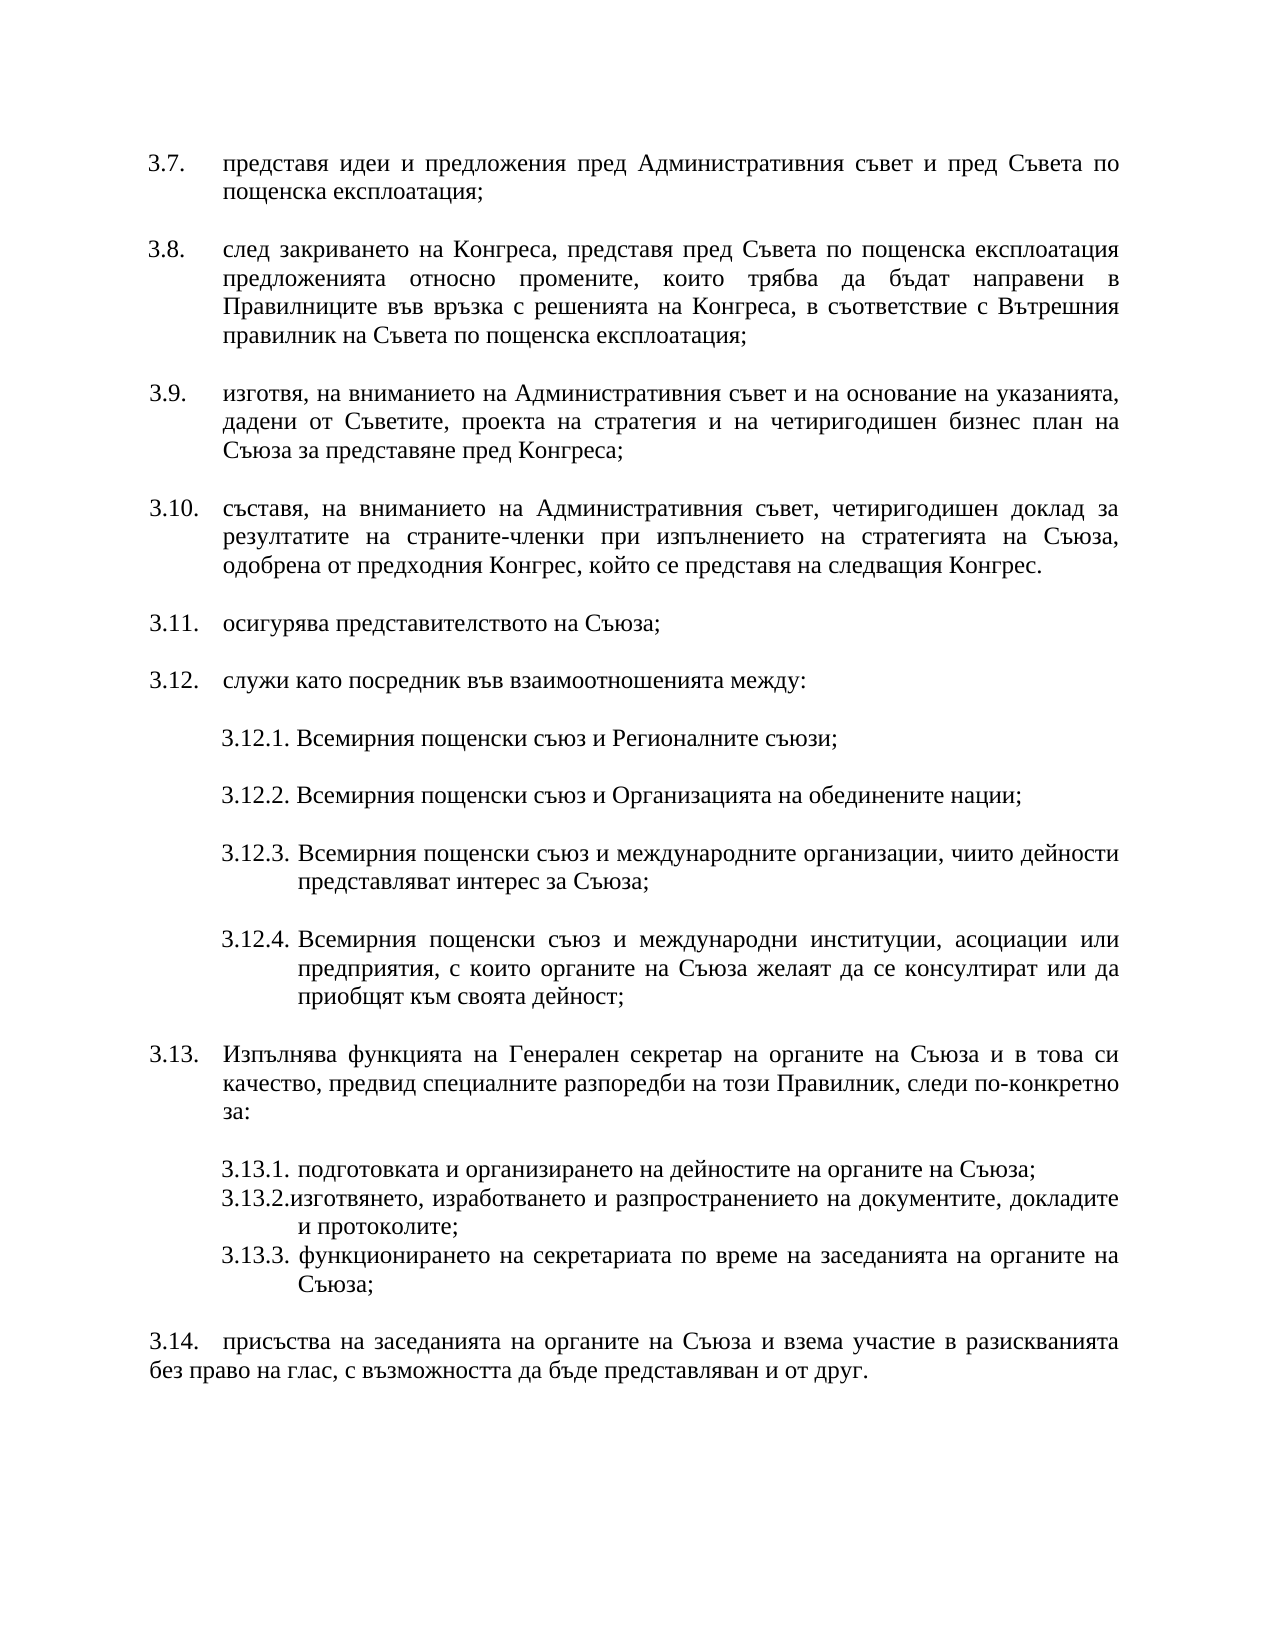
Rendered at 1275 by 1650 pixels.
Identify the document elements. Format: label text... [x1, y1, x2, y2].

text 3.14. присъства на заседанията на органите на Съюза и взема участие в разискванията без право на глас, с възможността да бъде представляван и от друг. [149, 1326, 1120, 1384]
text 3.13.3. функционирането на секретариата по време на заседанията на органите на Съюза; [221, 1240, 1120, 1298]
text 3.12.3. Всемирния пощенски съюз и международните организации, чиито дейности представляват интерес за Съюза; [221, 838, 1120, 895]
text 3.13.2.изготвянето, изработването и разпространението на документите, докладите и протоколите; [221, 1183, 1120, 1240]
text 3.10. съставя, на вниманието на Административния съвет, четиригодишен доклад за резултатите на страните-членки при изпълнението на стратегията на Съюза, одобрена от предходния Конгрес, който се представя на следващия Конгрес. [149, 493, 1120, 579]
text 3.13. Изпълнява функцията на Генерален секретар на органите на Съюза и в това си качество, предвид специалните разпоредби на този Правилник, следи по-конкретно за: [149, 1039, 1120, 1125]
text 3.13.1. подготовката и организирането на дейностите на органите на Съюза; [221, 1154, 1120, 1183]
text 3.12.1. Всемирния пощенски съюз и Регионалните съюзи; [221, 723, 1120, 751]
text 3.7. представя идеи и предложения пред Административния съвет и пред Съвета по пощенска експлоатация; [148, 148, 1120, 205]
text 3.11. осигурява представителството на Съюза; [149, 608, 1120, 636]
text 3.9. изготвя, на вниманието на Административния съвет и на основание на указанията, дадени от Съветите, проекта на стратегия и на четиригодишен бизнес план на Съюза за представяне пред Конгреса; [149, 378, 1120, 464]
text 3.8. след закриването на Конгреса, представя пред Съвета по пощенска експлоатация предложенията относно промените, които трябва да бъдат направени в Правилниците във връзка с решенията на Конгреса, в съответствие с Вътрешния правилник на Съвета по пощенска експлоатация; [148, 234, 1120, 349]
text 3.12.4. Всемирния пощенски съюз и международни институции, асоциации или предприятия, с които органите на Съюза желаят да се консултират или да приобщят към своята дейност; [221, 924, 1120, 1010]
text 3.12.2. Всемирния пощенски съюз и Организацията на обединените нации; [221, 780, 1120, 809]
text 3.12. служи като посредник във взаимоотношенията между: [149, 665, 1120, 694]
